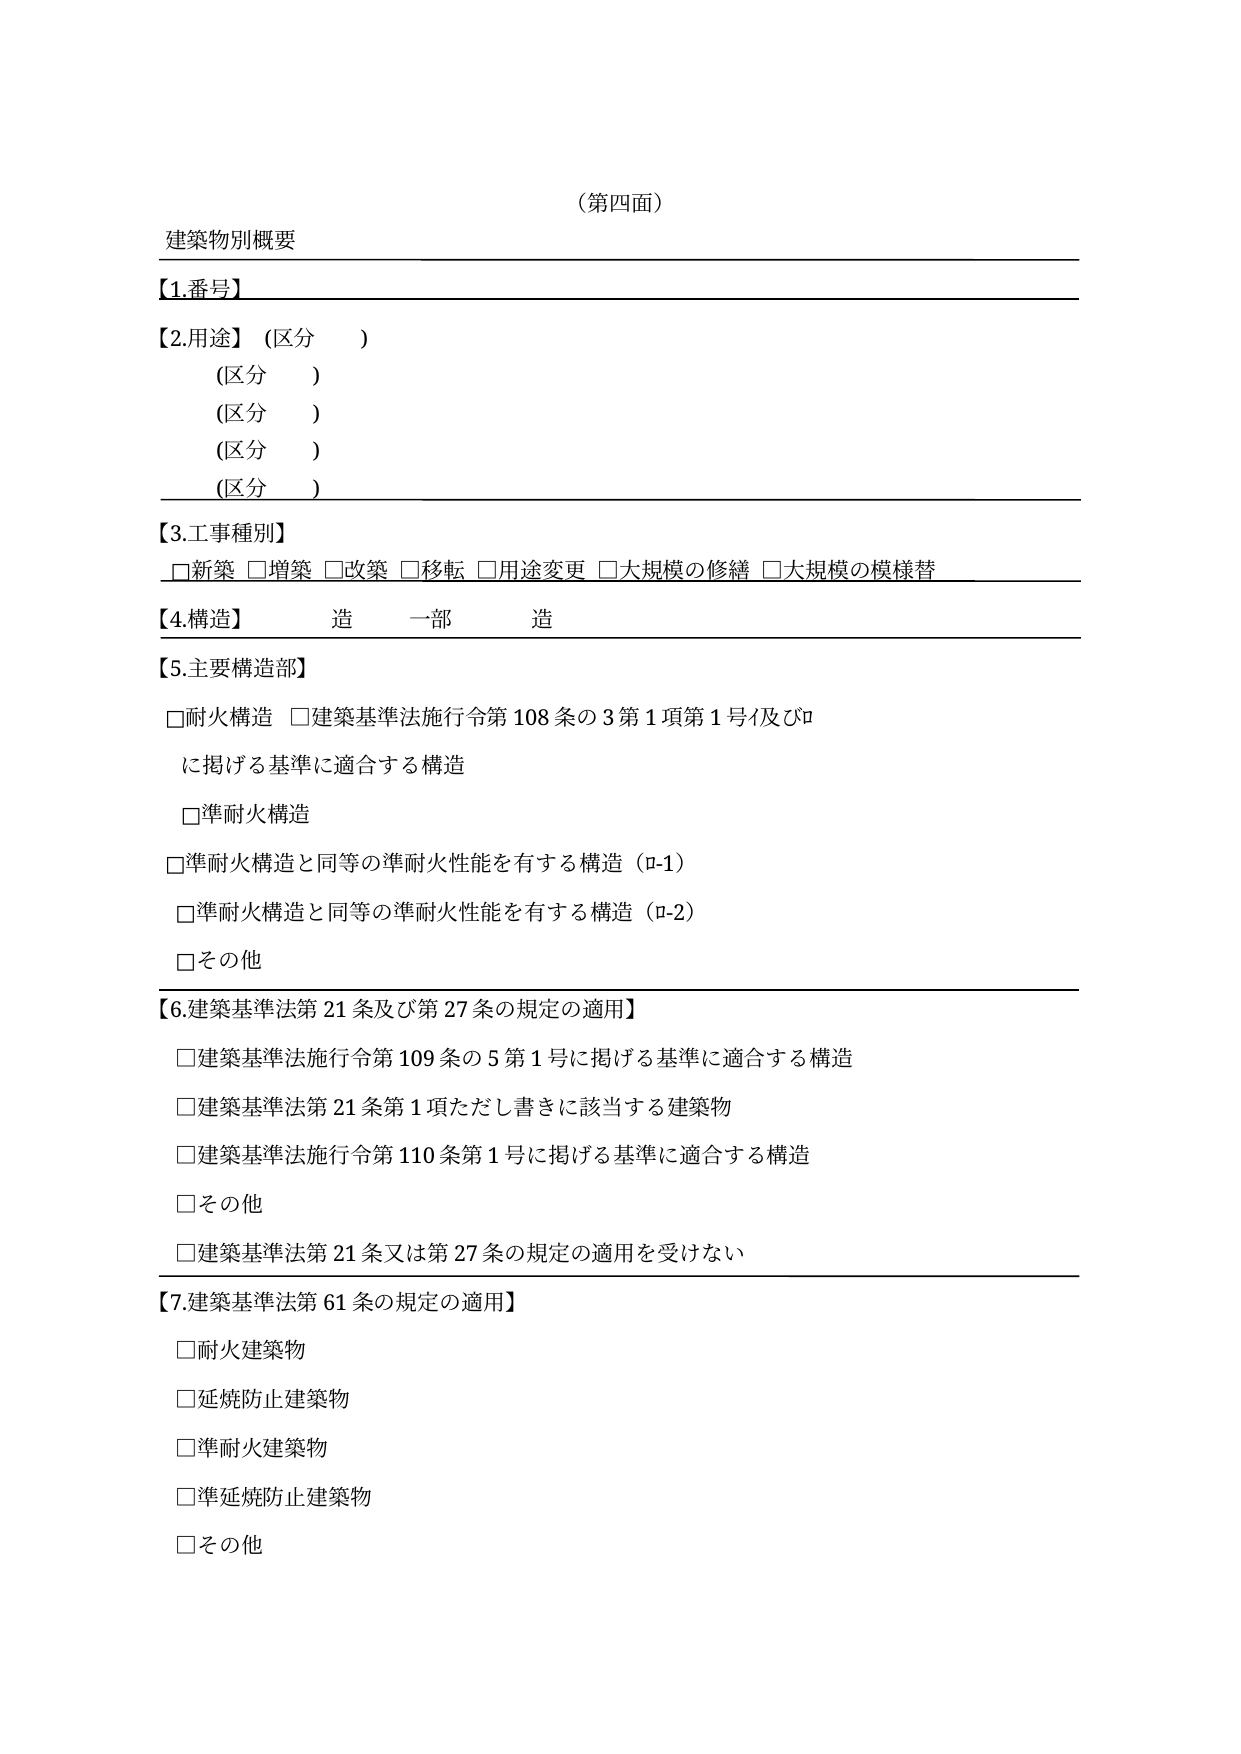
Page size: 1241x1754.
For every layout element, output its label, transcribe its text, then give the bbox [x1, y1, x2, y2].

text (区分 ) [148, 356, 1092, 393]
text □建築基準法施行令第110条第1号に掲げる基準に適合する構造 [148, 1136, 1092, 1173]
text □準耐火構造 [148, 794, 1092, 832]
text 【3.工事種別】 [148, 513, 1092, 551]
text □準耐火建築物 [148, 1428, 1092, 1466]
text (区分 ) [148, 431, 1092, 468]
text □建築基準法施行令第109条の5第1号に掲げる基準に適合する構造 [148, 1038, 1092, 1076]
text 【6.建築基準法第21条及び第27条の規定の適用】 [148, 989, 1092, 1027]
text □準耐火構造と同等の準耐火性能を有する構造（ﾛ-2） [148, 892, 1092, 929]
text □準耐火構造と同等の準耐火性能を有する構造（ﾛ-1） [148, 843, 1092, 881]
text □準延焼防止建築物 [148, 1477, 1092, 1514]
text (区分 ) [148, 393, 1092, 431]
text 建築物別概要 [148, 221, 1092, 258]
text □その他 [148, 1526, 1092, 1563]
text 【5.主要構造部】 [148, 648, 1092, 686]
text □建築基準法第21条第1項ただし書きに該当する建築物 [148, 1087, 1092, 1124]
text □建築基準法第21条又は第27条の規定の適用を受けない [148, 1233, 1092, 1271]
text （第四面） [148, 183, 1092, 221]
text 【1.番号】 [148, 269, 1092, 307]
text □新築 □増築 □改築 □移転 □用途変更 □大規模の修繕 □大規模の模様替 [148, 551, 1092, 588]
text □耐火構造 □建築基準法施行令第108条の3第1項第1号ｲ及びﾛ [148, 697, 1092, 734]
text □耐火建築物 [148, 1331, 1092, 1368]
text □延焼防止建築物 [148, 1379, 1092, 1417]
text □その他 [148, 1184, 1092, 1222]
text 【2.用途】 (区分 ) [148, 318, 1092, 356]
text 【7.建築基準法第61条の規定の適用】 [148, 1282, 1092, 1319]
text (区分 ) [148, 468, 1092, 506]
text に掲げる基準に適合する構造 [148, 746, 1092, 783]
text 【4.構造】 造 一部 造 [148, 599, 1092, 637]
text □その他 [148, 941, 1092, 978]
